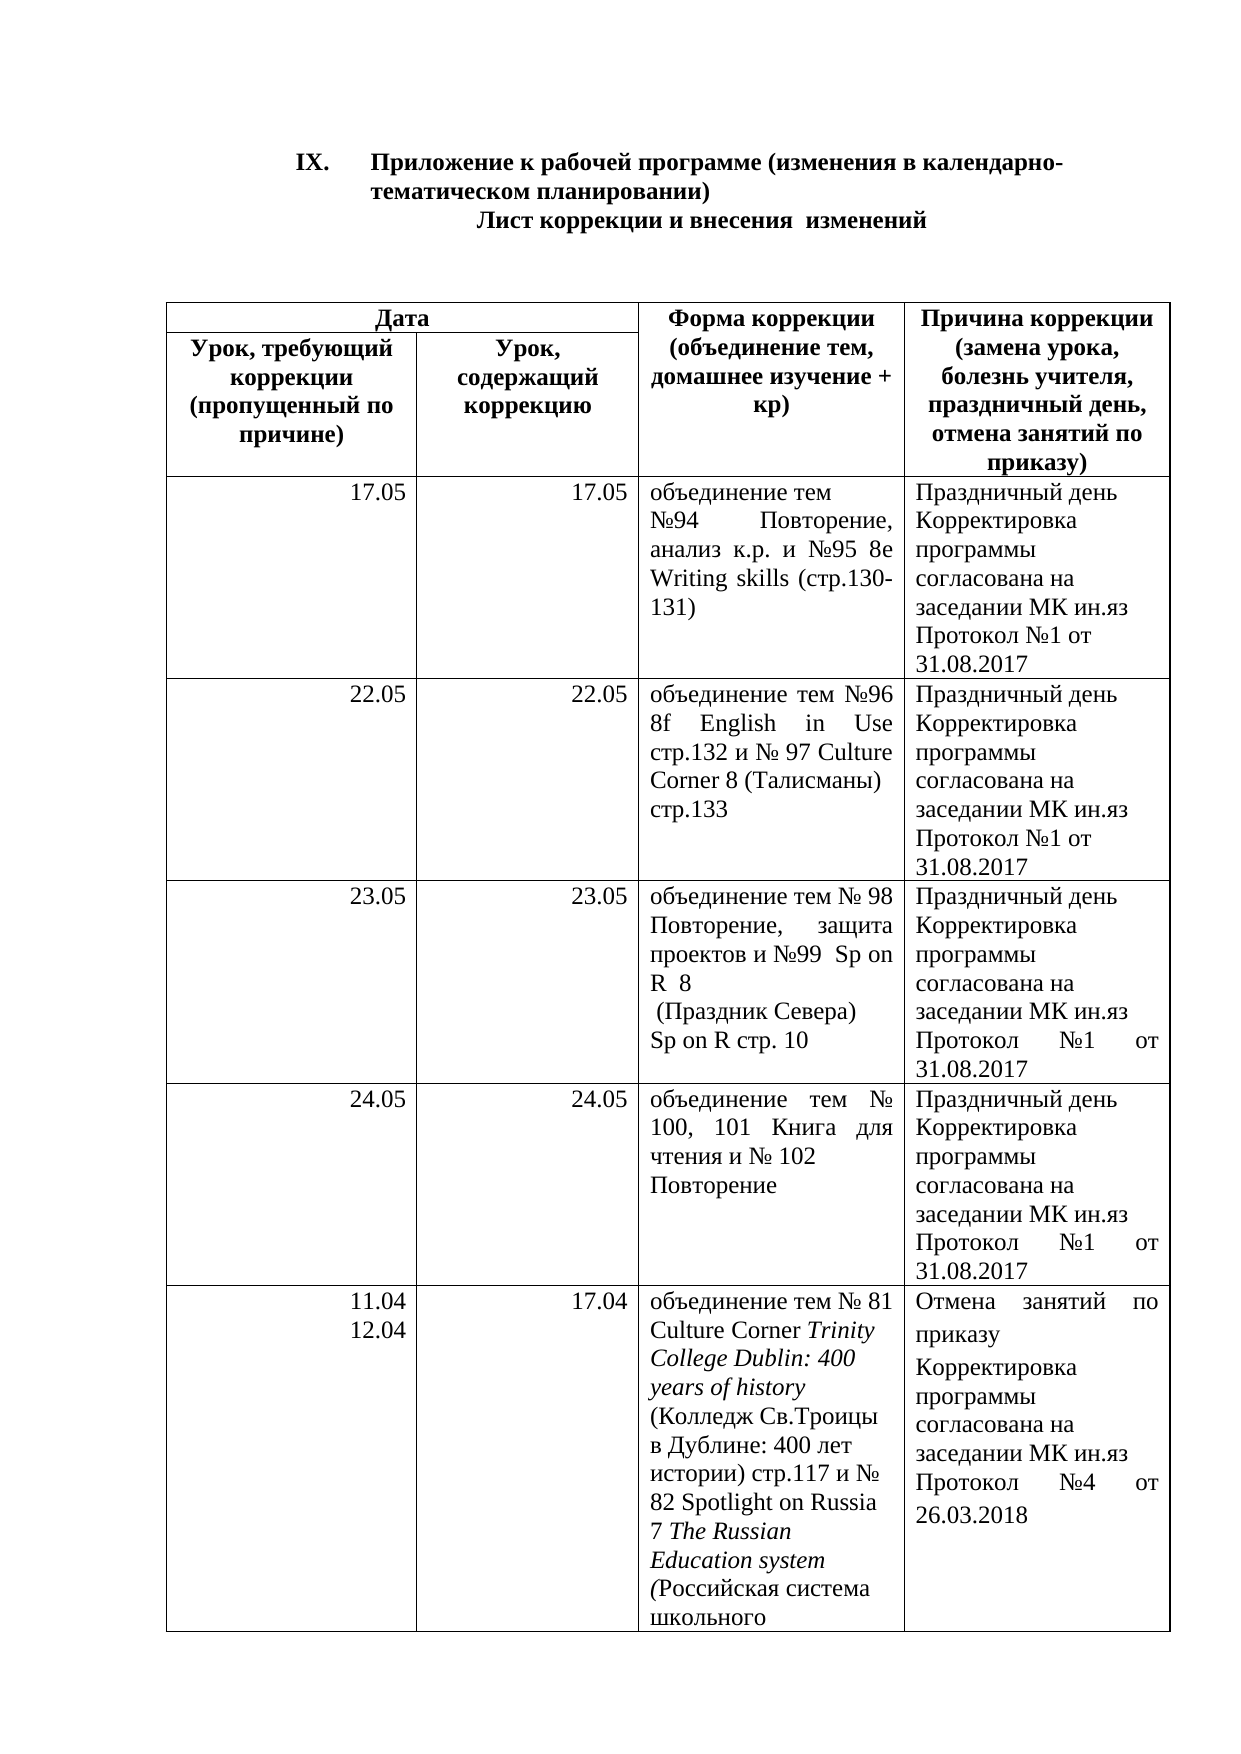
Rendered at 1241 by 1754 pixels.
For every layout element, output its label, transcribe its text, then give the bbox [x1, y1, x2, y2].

table_header Причина коррекции (замена урока, болезнь учителя, праздничный день, отмена занятий по приказу) [905, 303, 1169, 476]
table_cell 17.04 [417, 1286, 638, 1631]
table_header Форма коррекции (объединение тем, домашнее изучение + кр) [639, 303, 904, 476]
table_cell 23.05 [417, 881, 638, 1083]
table_cell объединение тем № 100, 101 Книга для чтения и № 102 Повторение [639, 1084, 904, 1285]
table_cell 22.05 [417, 679, 638, 880]
table_header Дата [167, 303, 638, 332]
table_cell 24.05 [417, 1084, 638, 1285]
table_cell 24.05 [167, 1084, 416, 1285]
table_cell Праздничный день Корректировка программы согласована на заседании МК ин.яз Протокол №1 от 31.08.2017 [905, 679, 1169, 880]
table_cell Праздничный день Корректировка программы согласована на заседании МК ин.яз Протокол №1 от 31.08.2017 [905, 881, 1169, 1083]
table_cell Урок, содержащий коррекцию [417, 333, 638, 476]
table_cell объединение тем №94 Повторение, анализ к.р. и №95 8e Writing skills (стр.130-131) [639, 477, 904, 678]
table_cell Праздничный день Корректировка программы согласована на заседании МК ин.яз Протокол №1 от 31.08.2017 [905, 477, 1169, 678]
table_cell Урок, требующий коррекции (пропущенный по причине) [167, 333, 416, 476]
table_cell объединение тем №96 8f English in Use стр.132 и № 97 Culture Corner 8 (Талисманы) стр.133 [639, 679, 904, 880]
table_cell 17.05 [167, 477, 416, 678]
table_cell 17.05 [417, 477, 638, 678]
table_cell 23.05 [167, 881, 416, 1083]
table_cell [905, 1286, 1169, 1631]
table_cell 22.05 [167, 679, 416, 880]
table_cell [639, 1286, 904, 1631]
table_cell 11.04 12.04 [167, 1286, 416, 1631]
list Лист коррекции и внесения изменений [252, 205, 1152, 233]
table_cell объединение тем № 98 Повторение, защита проектов и №99 Sp on R 8 (Праздник Севера) Sp on R стр. 10 [639, 881, 904, 1083]
table_cell Праздничный день Корректировка программы согласована на заседании МК ин.яз Протокол №1 от 31.08.2017 [905, 1084, 1169, 1285]
list Приложение к рабочей программе (изменения в календарно-тематическом планировании) [295, 147, 1152, 205]
